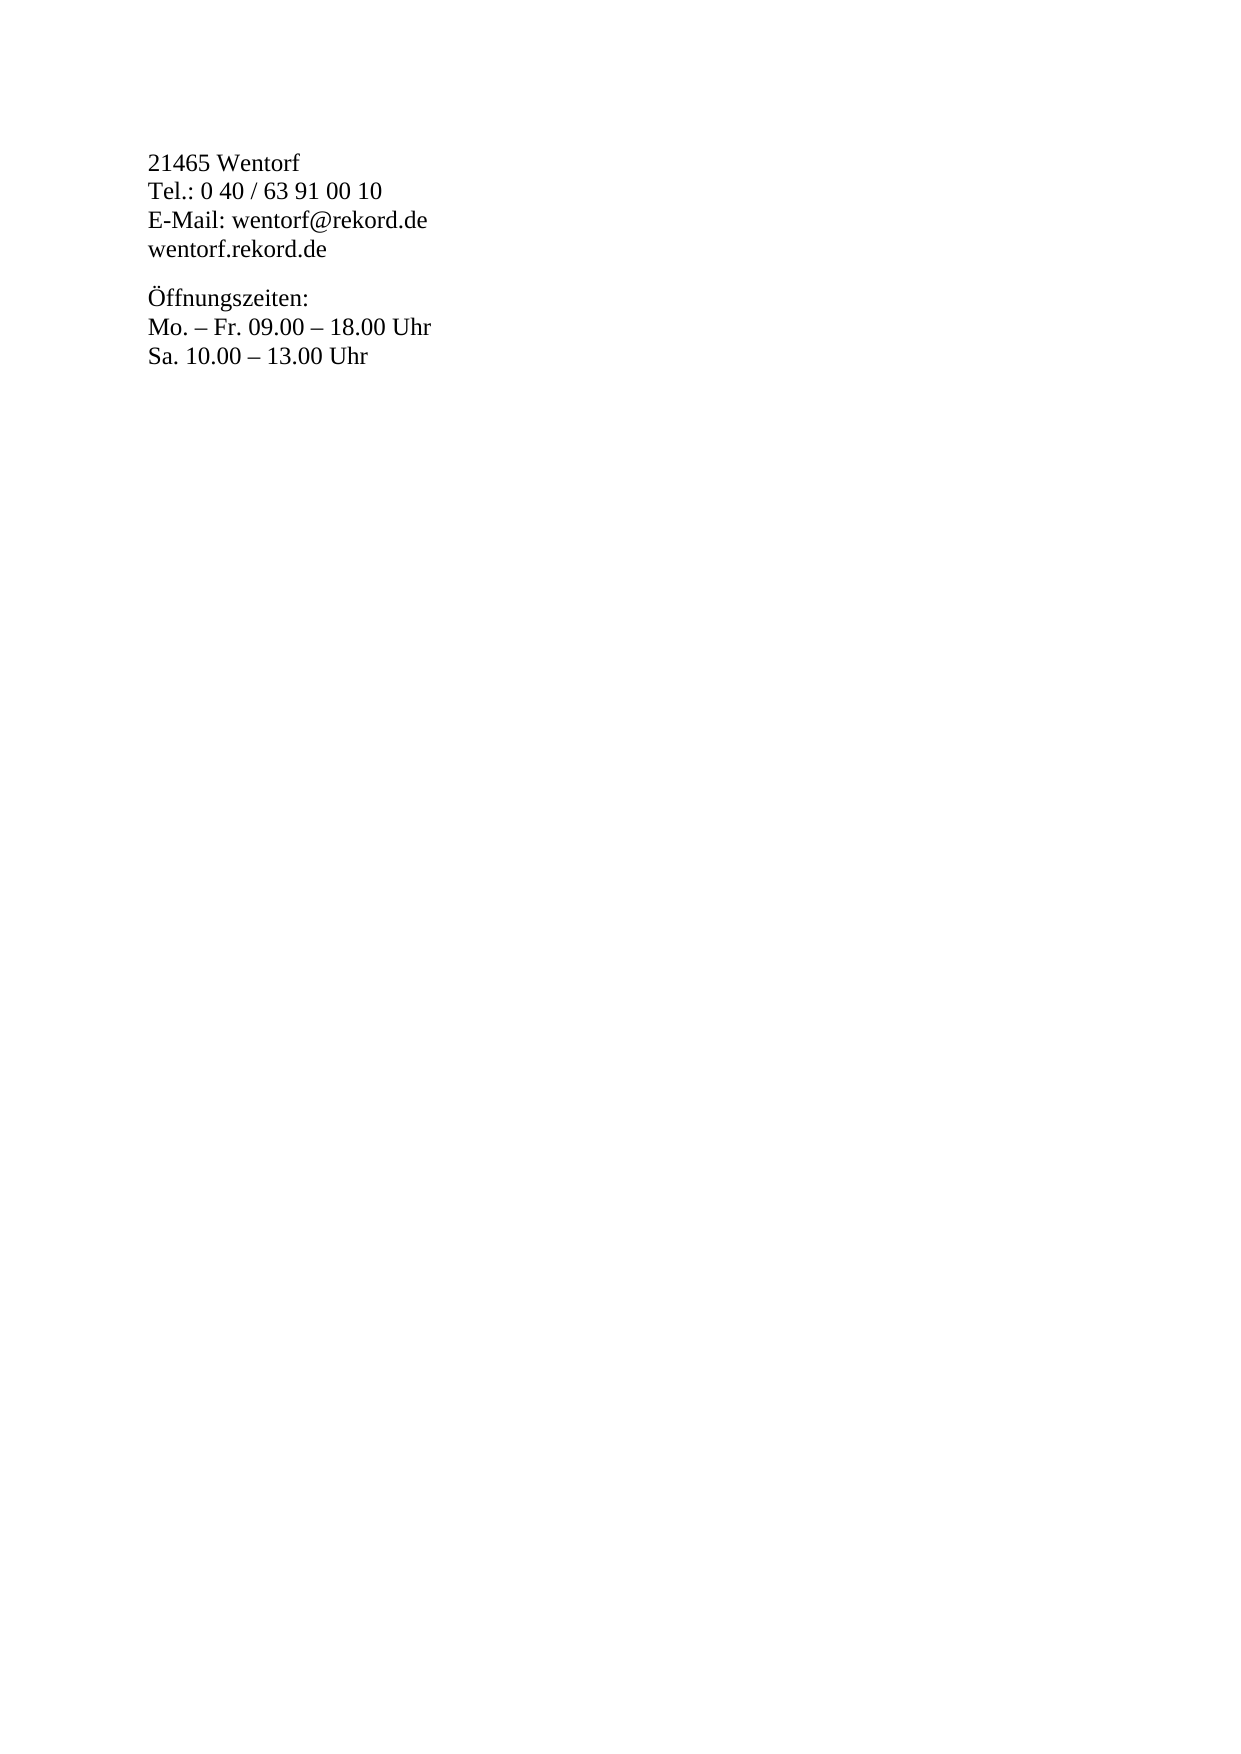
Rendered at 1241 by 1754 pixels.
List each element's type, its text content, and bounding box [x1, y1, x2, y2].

text Öffnungszeiten: Mo. – Fr. 09.00 – 18.00 Uhr Sa. 10.00 – 13.00 Uhr [148, 283, 1093, 370]
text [148, 148, 1093, 263]
